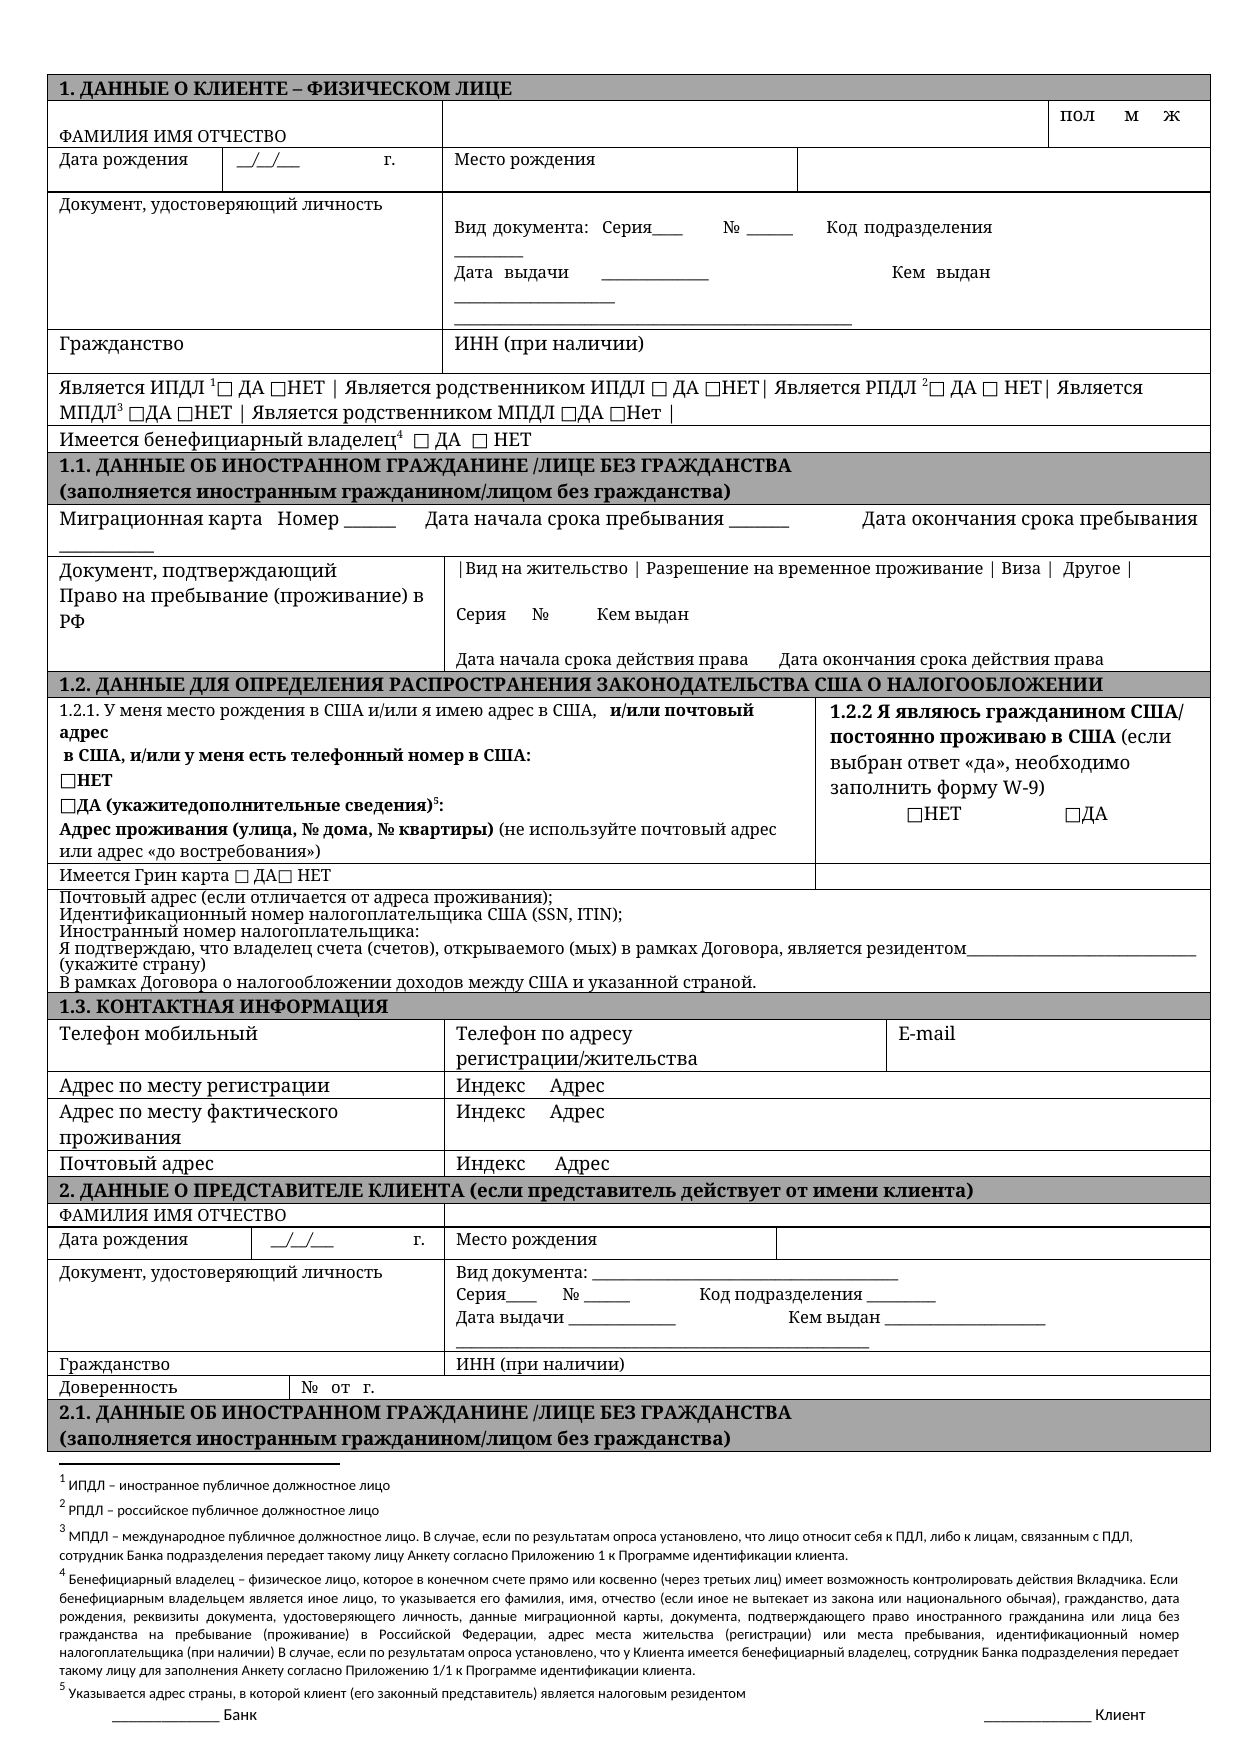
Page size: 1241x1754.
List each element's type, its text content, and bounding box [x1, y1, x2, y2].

table_cell Вид документа: Серия____ № ______ Код подразделения _________ Дата выдачи ______________ Кем выдан _____________________ ____________________________________________________ [443, 193, 1004, 329]
table_cell 2.1. ДАННЫЕ ОБ ИНОСТРАННОМ ГРАЖДАНИНЕ /ЛИЦЕ БЕЗ ГРАЖДАНСТВА (заполняется иностранным гражданином/лицом без гражданства) [48, 1400, 1210, 1451]
table_cell Доверенность [48, 1376, 289, 1399]
table_cell Имеется Грин карта □ ДА□ НЕТ [48, 864, 815, 889]
table_cell __/__/___ г. [252, 1228, 444, 1259]
table_cell Место рождения [445, 1228, 776, 1259]
table_cell Документ, удостоверяющий личность [48, 1260, 444, 1351]
table_cell Почтовый адрес [48, 1151, 444, 1176]
table_cell 1.1. ДАННЫЕ ОБ ИНОСТРАННОМ ГРАЖДАНИНЕ /ЛИЦЕ БЕЗ ГРАЖДАНСТВА (заполняется иностранным гражданином/лицом без гражданства) [48, 453, 1210, 504]
table_cell [1004, 330, 1210, 373]
table_cell Документ, удостоверяющий личность [48, 193, 442, 329]
table_cell Адрес по месту регистрации [48, 1072, 444, 1097]
table_cell Документ, подтверждающий Право на пребывание (проживание) в РФ [48, 557, 444, 671]
table_cell Гражданство [48, 1352, 444, 1375]
table_cell ИНН (при наличии) [443, 330, 1004, 373]
table_cell Индекс Адрес [445, 1151, 1210, 1176]
table_cell [816, 864, 1210, 889]
table_cell [798, 148, 1004, 191]
table_cell 1.3. КОНТАКТНАЯ ИНФОРМАЦИЯ [48, 993, 1210, 1019]
table_cell Имеется бенефициарный владелец □ ДА □ НЕТ [48, 426, 1210, 452]
table_cell Гражданство [48, 330, 442, 373]
table_cell 1.2.2 Я являюсь гражданином США/ постоянно проживаю в СШA (если выбран ответ «да», необходимо заполнить форму W-9) □НЕТ □ДА [816, 698, 1210, 863]
table_cell Миграционная карта Номер ______ Дата начала срока пребывания _______ Дата окончания срока пребывания ___________ [48, 505, 1210, 556]
table_cell E-mail [887, 1020, 1210, 1071]
table_cell [1004, 193, 1210, 329]
table_cell Место рождения [443, 148, 797, 191]
table_cell ИНН (при наличии) [445, 1352, 1210, 1375]
table_cell ФАМИЛИЯ ИМЯ ОТЧЕСТВО [48, 101, 442, 147]
table_cell № от г. [290, 1376, 1210, 1399]
table_cell Почтовый адрес (если отличается от адреса проживания); Идентификационный номер налогоплательщика США (SSN, ITIN); Иностранный номер налогоплательщика: Я подтверждаю, что владелец счета (счетов), открываемого (мых) в рамках Договора, является резидентом______________________________ (укажите страну) В рамках Договора о налогообложении доходов между США и указанной страной. [48, 890, 1210, 992]
table_cell Телефон по адресу регистрации/жительства [445, 1020, 886, 1071]
table_cell [777, 1228, 1210, 1259]
table_cell Вид документа: ________________________________________ Серия____ № ______ Код подразделения _________ Дата выдачи ______________ Кем выдан _____________________ ______________________________________________________ [445, 1260, 1210, 1351]
table_cell пол м ж [1049, 101, 1210, 147]
table_cell |Вид на жительство | Разрешение на временное проживание | Виза | Другое | Серия № Кем выдан Дата начала срока действия права Дата окончания срока действия права [445, 557, 1210, 671]
table_cell Дата рождения [48, 148, 222, 191]
table_cell Индекс Адрес [445, 1072, 1210, 1097]
table_cell [1004, 148, 1210, 191]
table_cell [443, 101, 1048, 147]
table_cell 2. ДАННЫЕ О ПРЕДСТАВИТЕЛЕ КЛИЕНТA (если представитель действует от имени клиента) [48, 1177, 1210, 1203]
table_header 1. ДАННЫЕ О КЛИЕНТЕ – ФИЗИЧЕСКОМ ЛИЦЕ [48, 75, 1210, 100]
table_cell __/__/___ г. [223, 148, 442, 191]
table_cell Является ИПДЛ □ ДА □НЕТ | Является родственником ИПДЛ □ ДА □НЕТ| Является РПДЛ □ ДА □ НЕТ| Является МПДЛ □ДА □НЕТ | Является родственником МПДЛ □ДА □Нет | [48, 374, 1210, 425]
table_cell 1.2. ДАННЫЕ ДЛЯ ОПРЕДЕЛЕНИЯ РАСПРОСТРАНЕНИЯ ЗАКОНОДАТЕЛЬСТВА США О НАЛОГООБЛОЖЕНИИ [48, 672, 1210, 697]
table_cell 1.2.1. У меня место рождения в США и/или я имею адрес в США, и/или почтовый адрес в США, и/или у меня есть телефонный номер в США: □НЕТ □ДА (укажитедополнительные сведения): Адрес проживания (улица, № дома, № квартиры) (не используйте почтовый адрес или адрес «до востребования») [48, 698, 815, 863]
table_cell Адрес по месту фактического проживания [48, 1099, 444, 1149]
table_cell Телефон мобильный [48, 1020, 444, 1071]
table_cell [445, 1204, 1210, 1226]
table_cell Индекс Адрес [445, 1099, 1210, 1149]
table_cell Дата рождения [48, 1228, 251, 1259]
table_cell ФАМИЛИЯ ИМЯ ОТЧЕСТВО [48, 1204, 444, 1226]
